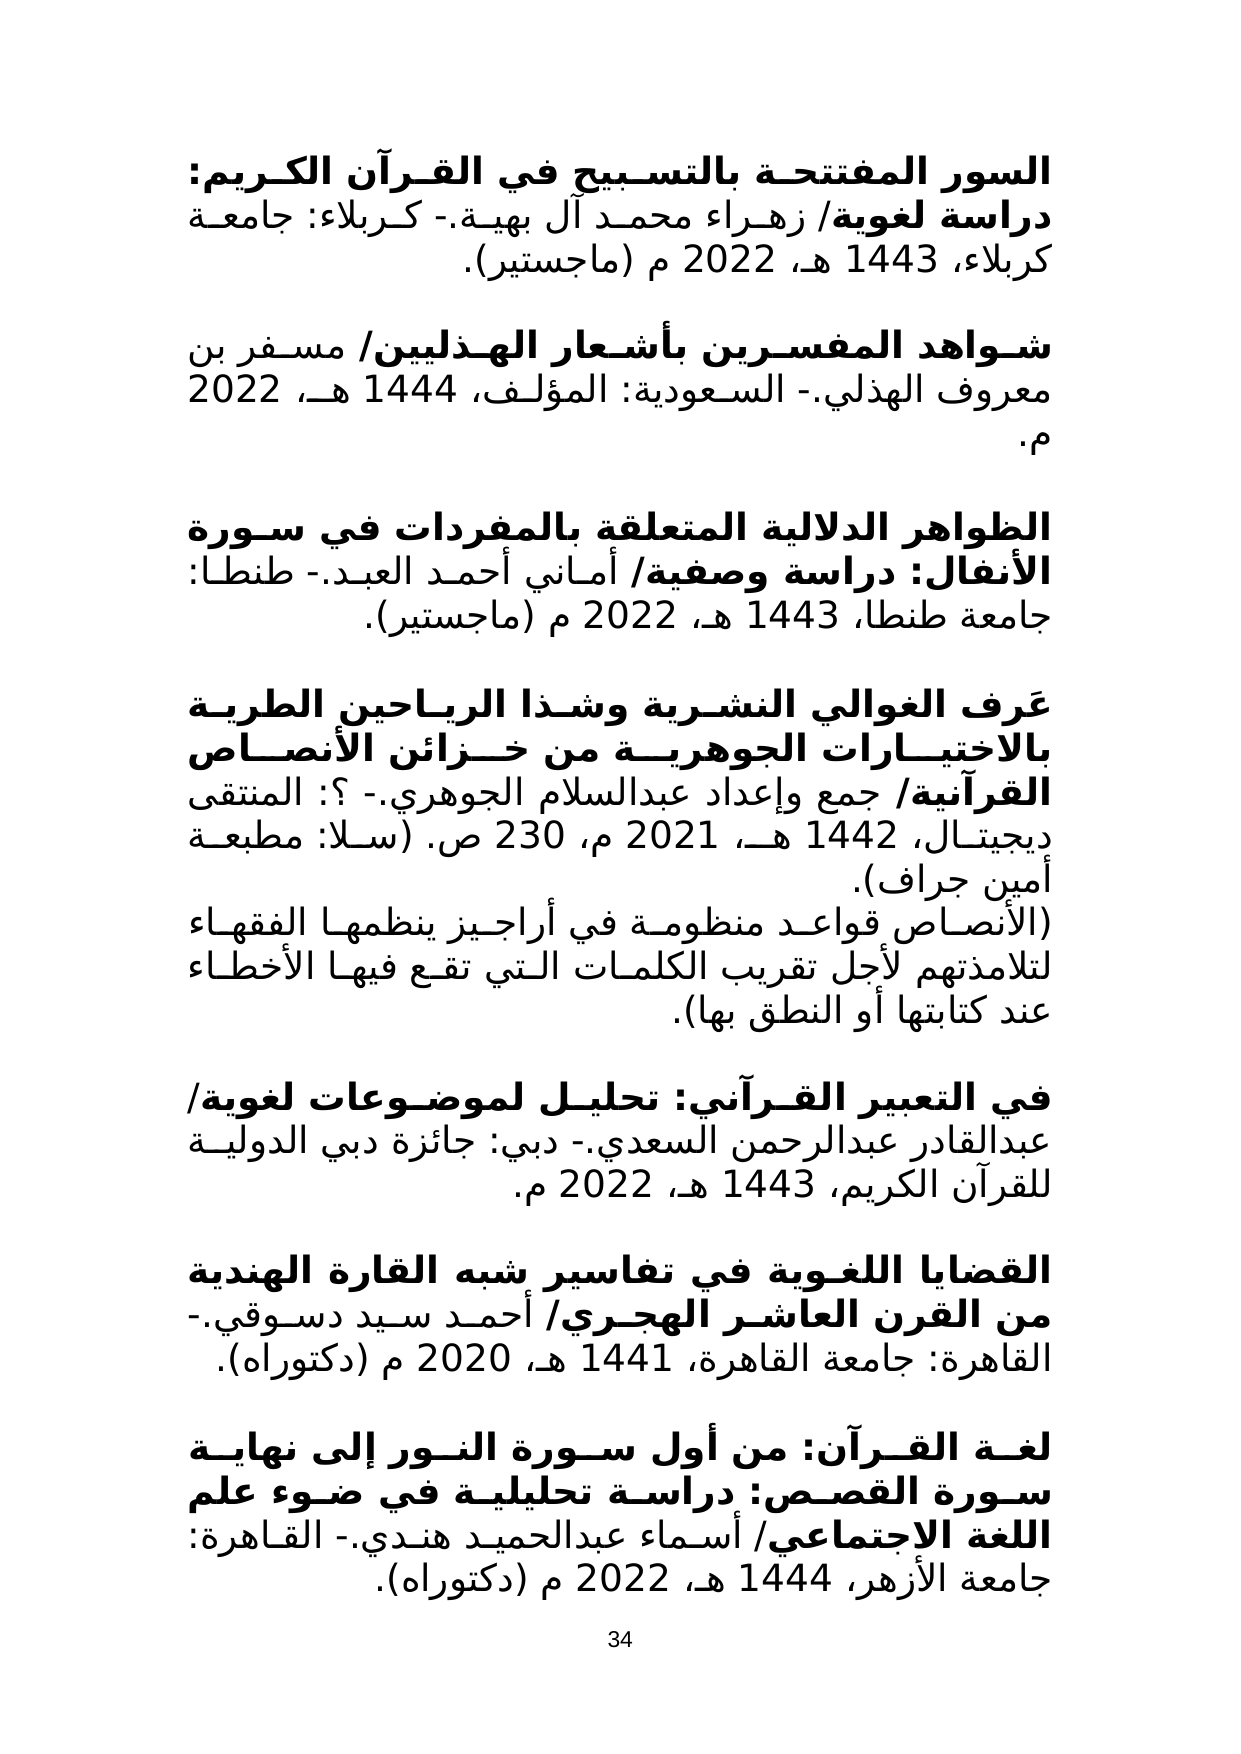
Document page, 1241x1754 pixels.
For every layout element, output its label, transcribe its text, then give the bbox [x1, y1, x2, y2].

text شواهد المفسرين بأشعار الهذليين/ مسفر بن معروف الهذلي.- السعودية: المؤلف، 1444 هـ، 2022 م. [187, 324, 1053, 455]
text القضايا اللغـوية في تفاسير شبه القارة الهندية من القرن العاشر الهجري/ أحمد سيد دسوقي.- القاهرة: جامعة القاهرة، 1441 هـ، 2020 م (دكتوراه). [187, 1249, 1053, 1380]
text عَرف الغوالي النشرية وشذا الرياحين الطرية بالاختيارات الجوهرية من خزائن الأنصاص القرآنية/ جمع وإعداد عبدالسلام الجوهري.- ؟: المنتقى ديجيتال، 1442 هـ، 2021 م، 230 ص. (سلا: مطبعة أمين جراف). [187, 683, 1053, 901]
text (الأنصاص قواعد منظومة في أراجيز ينظمها الفقهاء لتلامذتهم لأجل تقريب الكلمات التي تقع فيها الأخطاء عند كتابتها أو النطق بها). [187, 901, 1053, 1032]
text الظواهر الدلالية المتعلقة بالمفردات في سورة الأنفال: دراسة وصفية/ أماني أحمد العبد.- طنطا: جامعة طنطا، 1443 هـ، 2022 م (ماجستير). [187, 506, 1053, 637]
text في التعبير القرآني: تحليل لموضوعات لغوية/ عبدالقادر عبدالرحمن السعدي.- دبي: جائزة دبي الدولية للقرآن الكريم، 1443 هـ، 2022 م. [187, 1075, 1053, 1206]
text السور المفتتحة بالتسبيح في القرآن الكريم: دراسة لغوية/ زهراء محمد آل بهية.- كربلاء: جامعة كربلاء، 1443 هـ، 2022 م (ماجستير). [187, 150, 1053, 281]
text لغة القرآن: من أول سورة النور إلى نهاية سورة القصص: دراسة تحليلية في ضوء علم اللغة الاجتماعي/ أسماء عبدالحميد هندي.- القاهرة: جامعة الأزهر، 1444 هـ، 2022 م (دكتوراه). [187, 1426, 1053, 1601]
